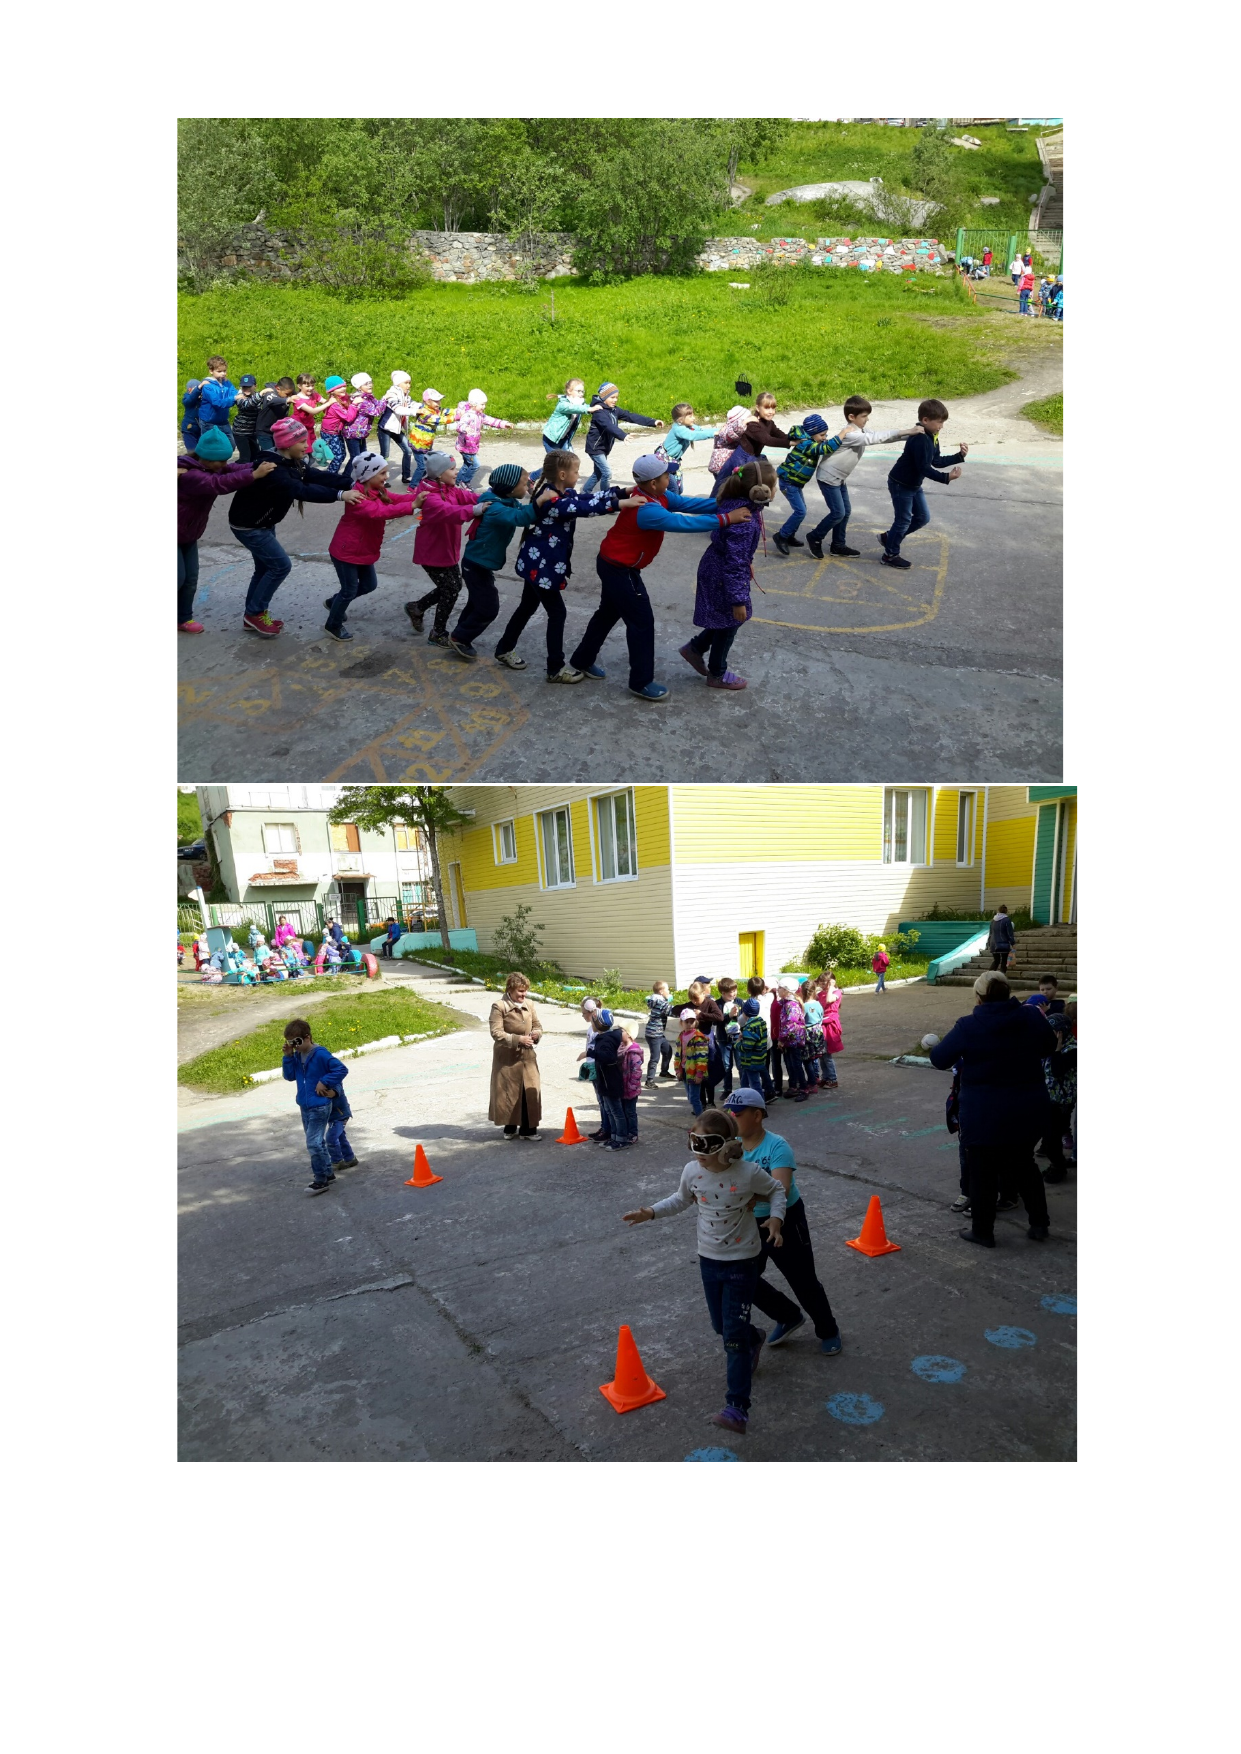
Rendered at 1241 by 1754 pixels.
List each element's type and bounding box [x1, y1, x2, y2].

picture [177, 118, 1064, 783]
picture [177, 786, 1078, 1462]
